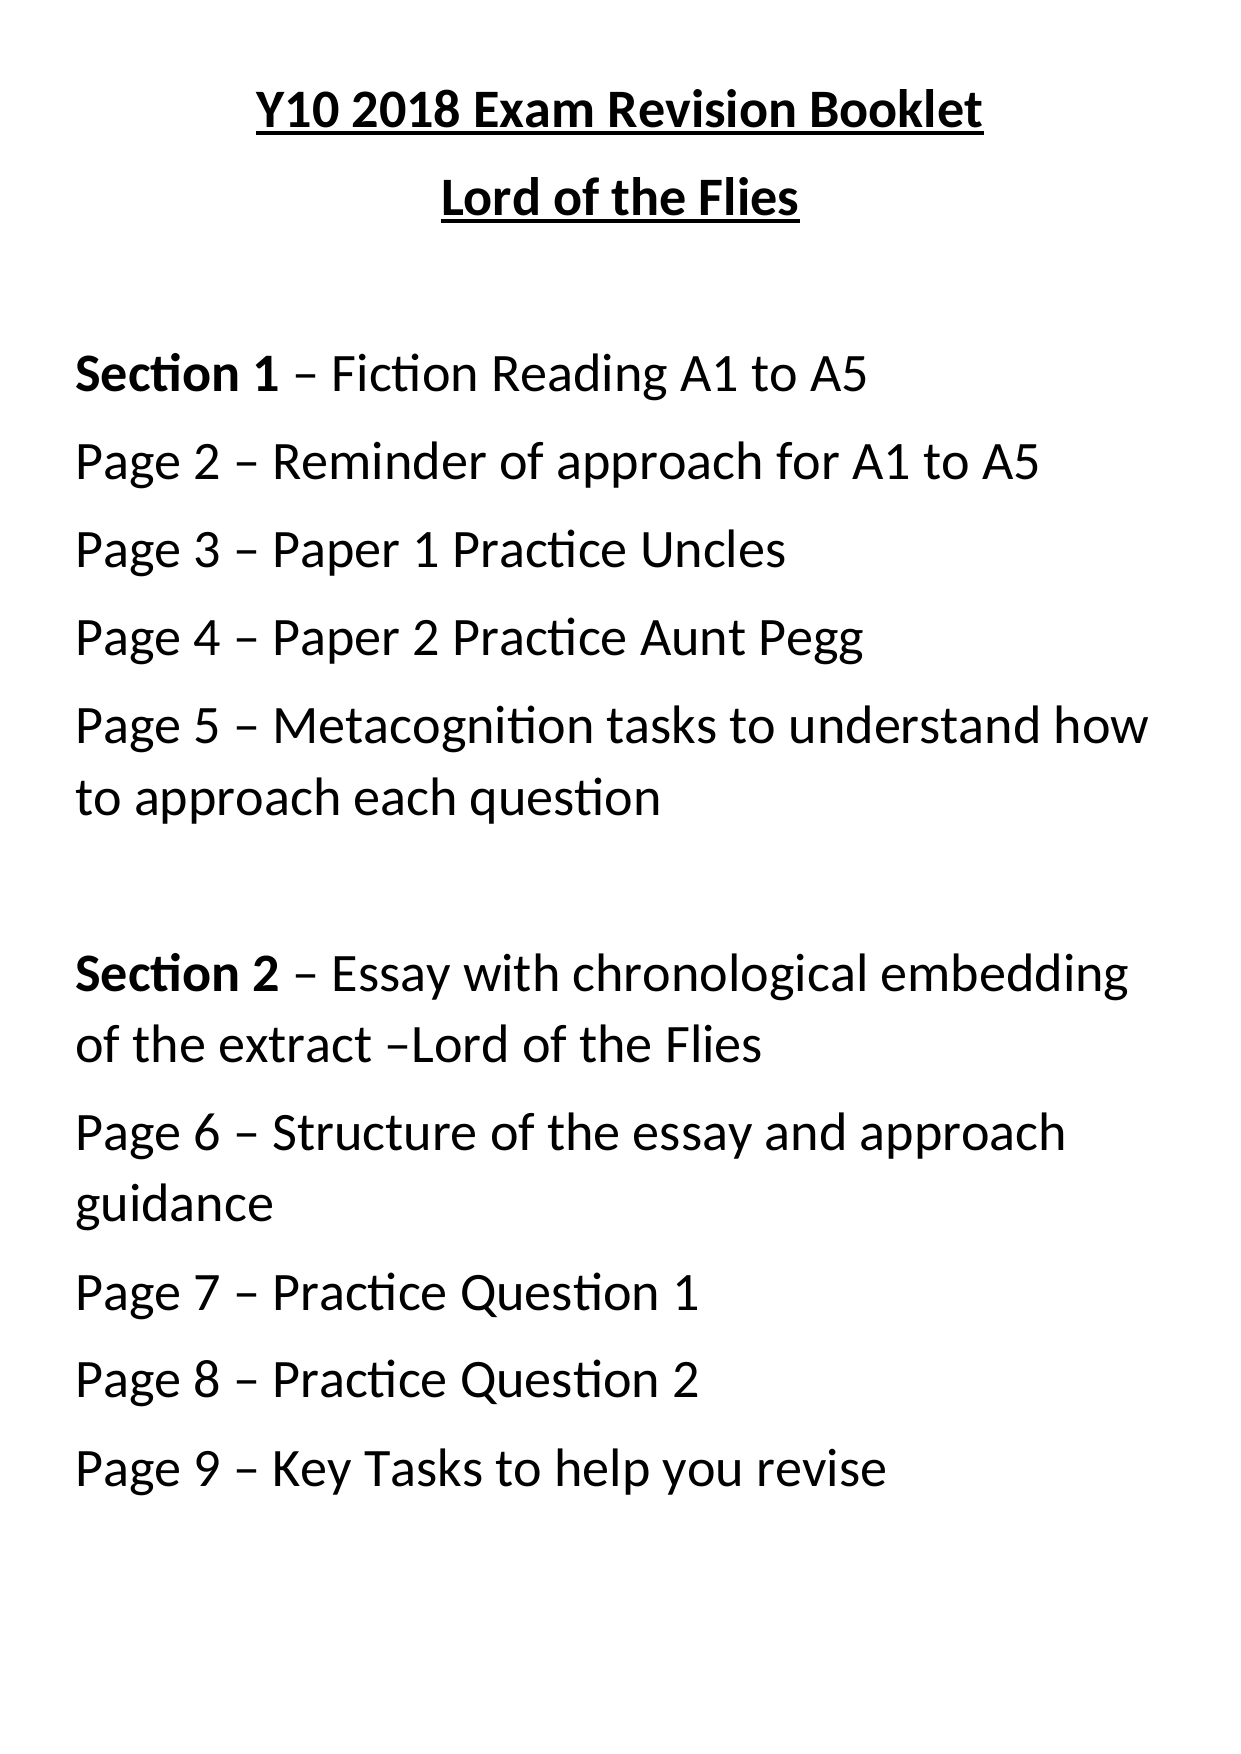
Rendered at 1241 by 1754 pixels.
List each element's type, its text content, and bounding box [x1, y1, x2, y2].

text Page 8 – Practice Question 2 [75, 1345, 1165, 1411]
text Page 5 – Metacognition tasks to understand how to approach each question [75, 691, 1165, 829]
text Y10 2018 Exam Revision Booklet [75, 75, 1165, 141]
text Lord of the Flies [75, 163, 1165, 229]
text Page 2 – Reminder of approach for A1 to A5 [75, 427, 1165, 493]
text Page 6 – Structure of the essay and approach guidance [75, 1098, 1165, 1235]
text Page 4 – Paper 2 Practice Aunt Pegg [75, 603, 1165, 669]
text Section 2 – Essay with chronological embedding of the extract –Lord of the Flies [75, 938, 1165, 1076]
text Page 7 – Practice Question 1 [75, 1257, 1165, 1323]
text Page 3 – Paper 1 Practice Uncles [75, 515, 1165, 581]
text Page 9 – Key Tasks to help you revise [75, 1433, 1165, 1499]
text Section 1 – Fiction Reading A1 to A5 [75, 339, 1165, 405]
